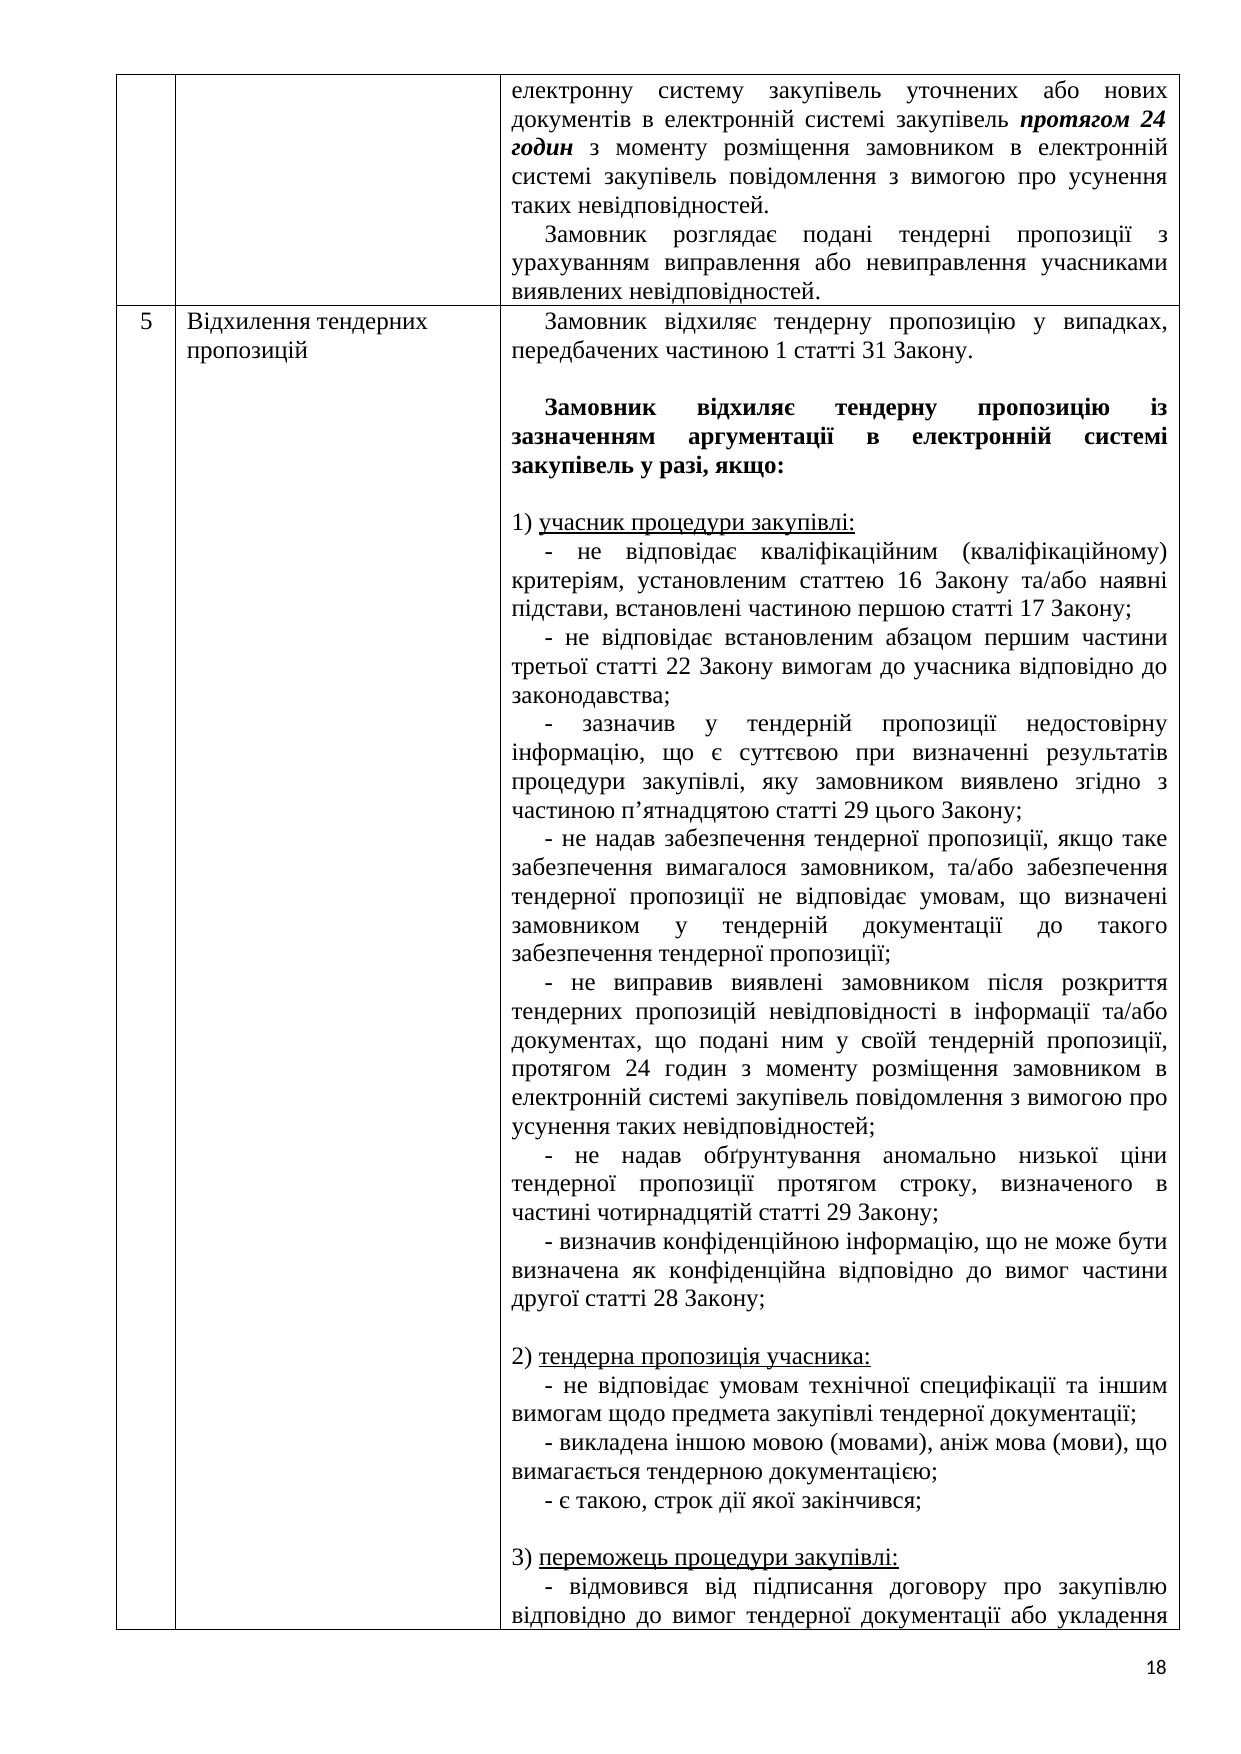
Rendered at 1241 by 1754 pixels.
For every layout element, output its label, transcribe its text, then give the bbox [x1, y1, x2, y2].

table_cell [176, 306, 500, 1628]
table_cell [501, 75, 1179, 305]
table_cell 4 [117, 75, 175, 305]
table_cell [176, 75, 500, 305]
table_cell 5 [117, 306, 175, 1628]
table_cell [501, 306, 1179, 1628]
